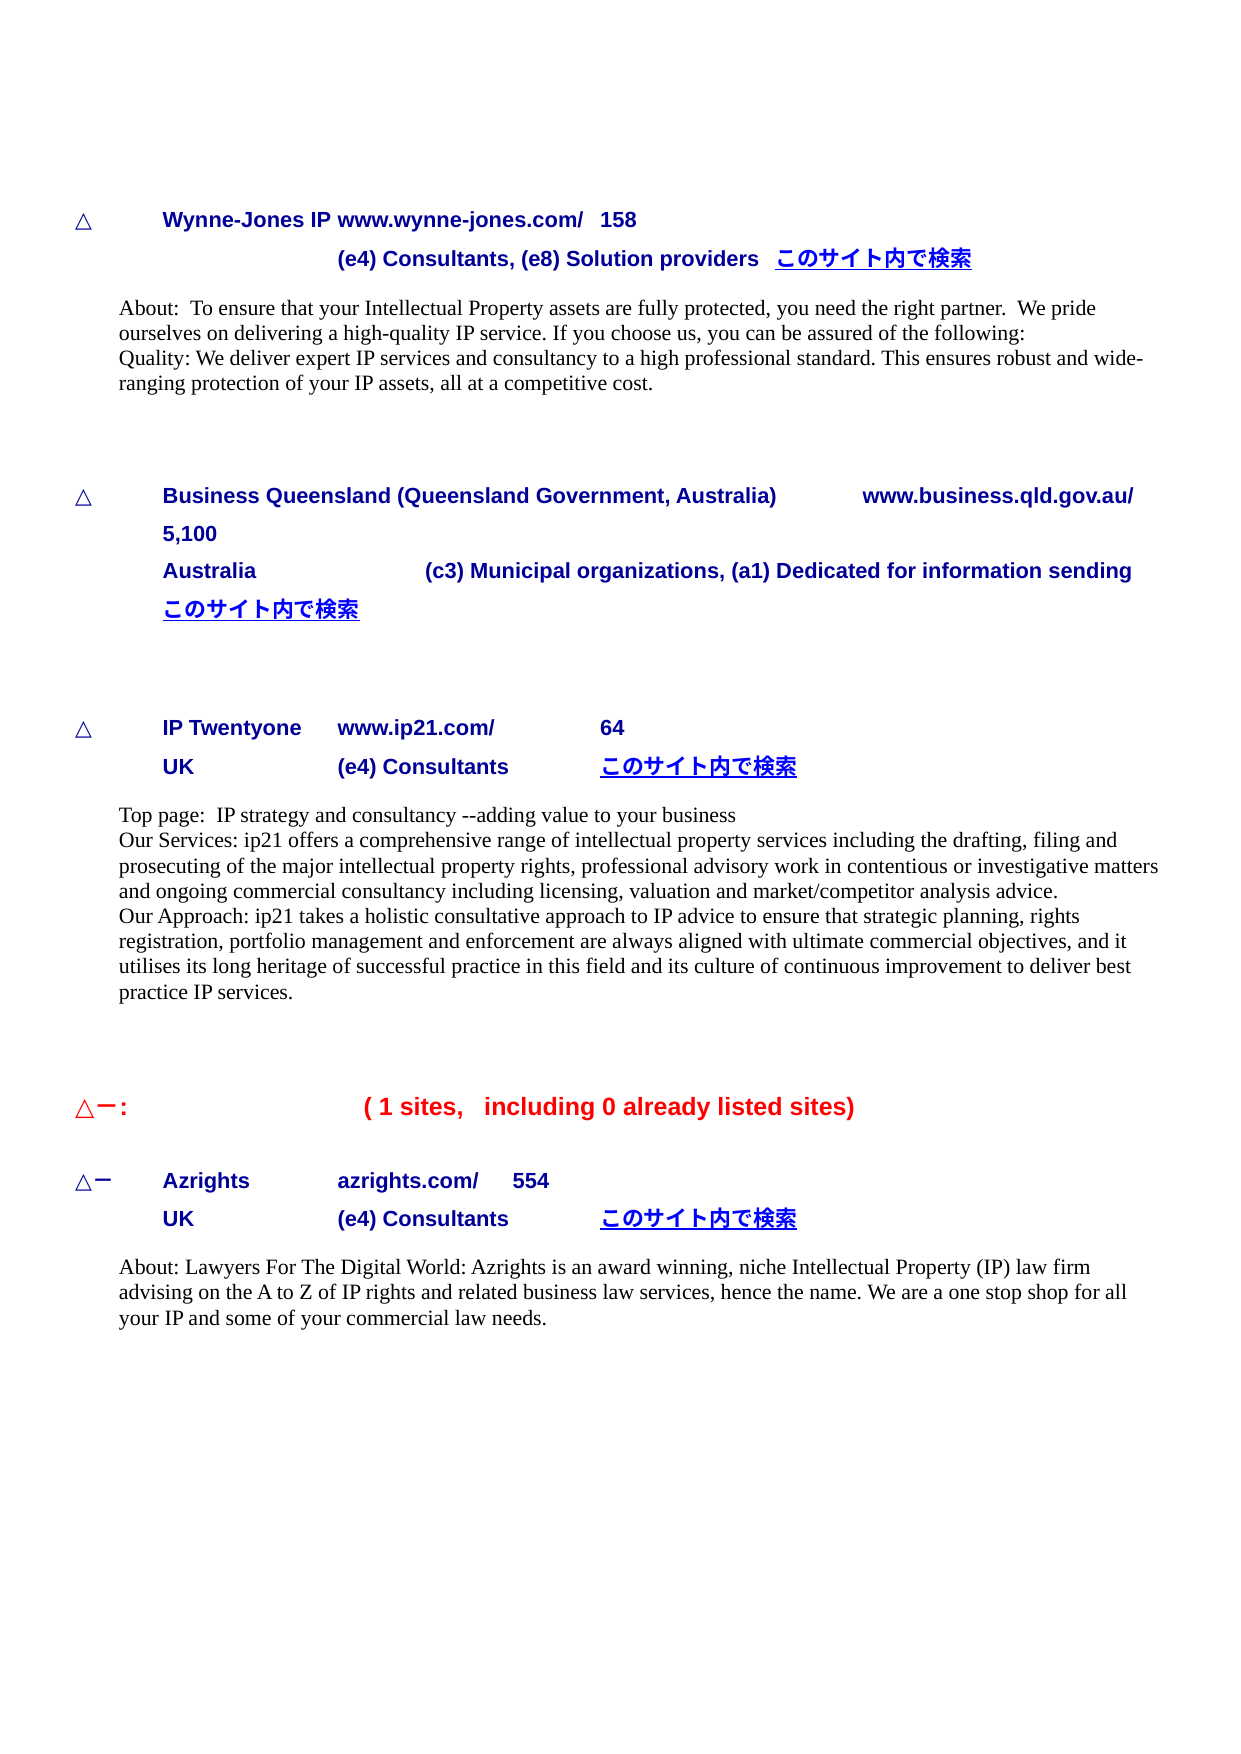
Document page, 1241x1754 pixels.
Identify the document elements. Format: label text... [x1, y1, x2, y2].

subtitle △－: ( 1 sites, including 0 already listed sites) [75, 1085, 1165, 1123]
text About: Lawyers For The Digital World: Azrights is an award winning, niche Intellectual Property (IP) law firm advising on the A to Z of IP rights and related business law services, hence the name. We are a one stop shop for all your IP and some of your commercial law needs. [119, 1254, 1165, 1330]
subtitle △ Business Queensland (Queensland Government, Australia) www.business.qld.gov.au/ 5,100 Australia (c3) Municipal organizations, (a1) Dedicated for information sending このサイト内で検索 [75, 477, 1165, 627]
text Top page: IP strategy and consultancy --adding value to your business Our Services: ip21 offers a comprehensive range of intellectual property services including the drafting, filing and prosecuting of the major intellectual property rights, professional advisory work in contentious or investigative matters and ongoing commercial consultancy including licensing, valuation and market/competitor analysis advice. Our Approach: ip21 takes a holistic consultative approach to IP advice to ensure that strategic planning, rights registration, portfolio management and enforcement are always aligned with ultimate commercial objectives, and it utilises its long heritage of successful practice in this field and its culture of continuous improvement to deliver best practice IP services. [119, 802, 1165, 1004]
subtitle △－ Azrights azrights.com/ 554 UK (e4) Consultants このサイト内で検索 [75, 1160, 1165, 1235]
subtitle △ Wynne-Jones IP www.wynne-jones.com/ 158 (e4) Consultants, (e8) Solution providers このサイト内で検索 [75, 201, 1165, 276]
text About: To ensure that your Intellectual Property assets are fully protected, you need the right partner. We pride ourselves on delivering a high-quality IP service. If you choose us, you can be assured of the following: Quality: We deliver expert IP services and consultancy to a high professional standard. This ensures robust and wide-ranging protection of your IP assets, all at a competitive cost. [119, 295, 1165, 396]
subtitle △ IP Twentyone www.ip21.com/ 64 UK (e4) Consultants このサイト内で検索 [75, 708, 1165, 783]
